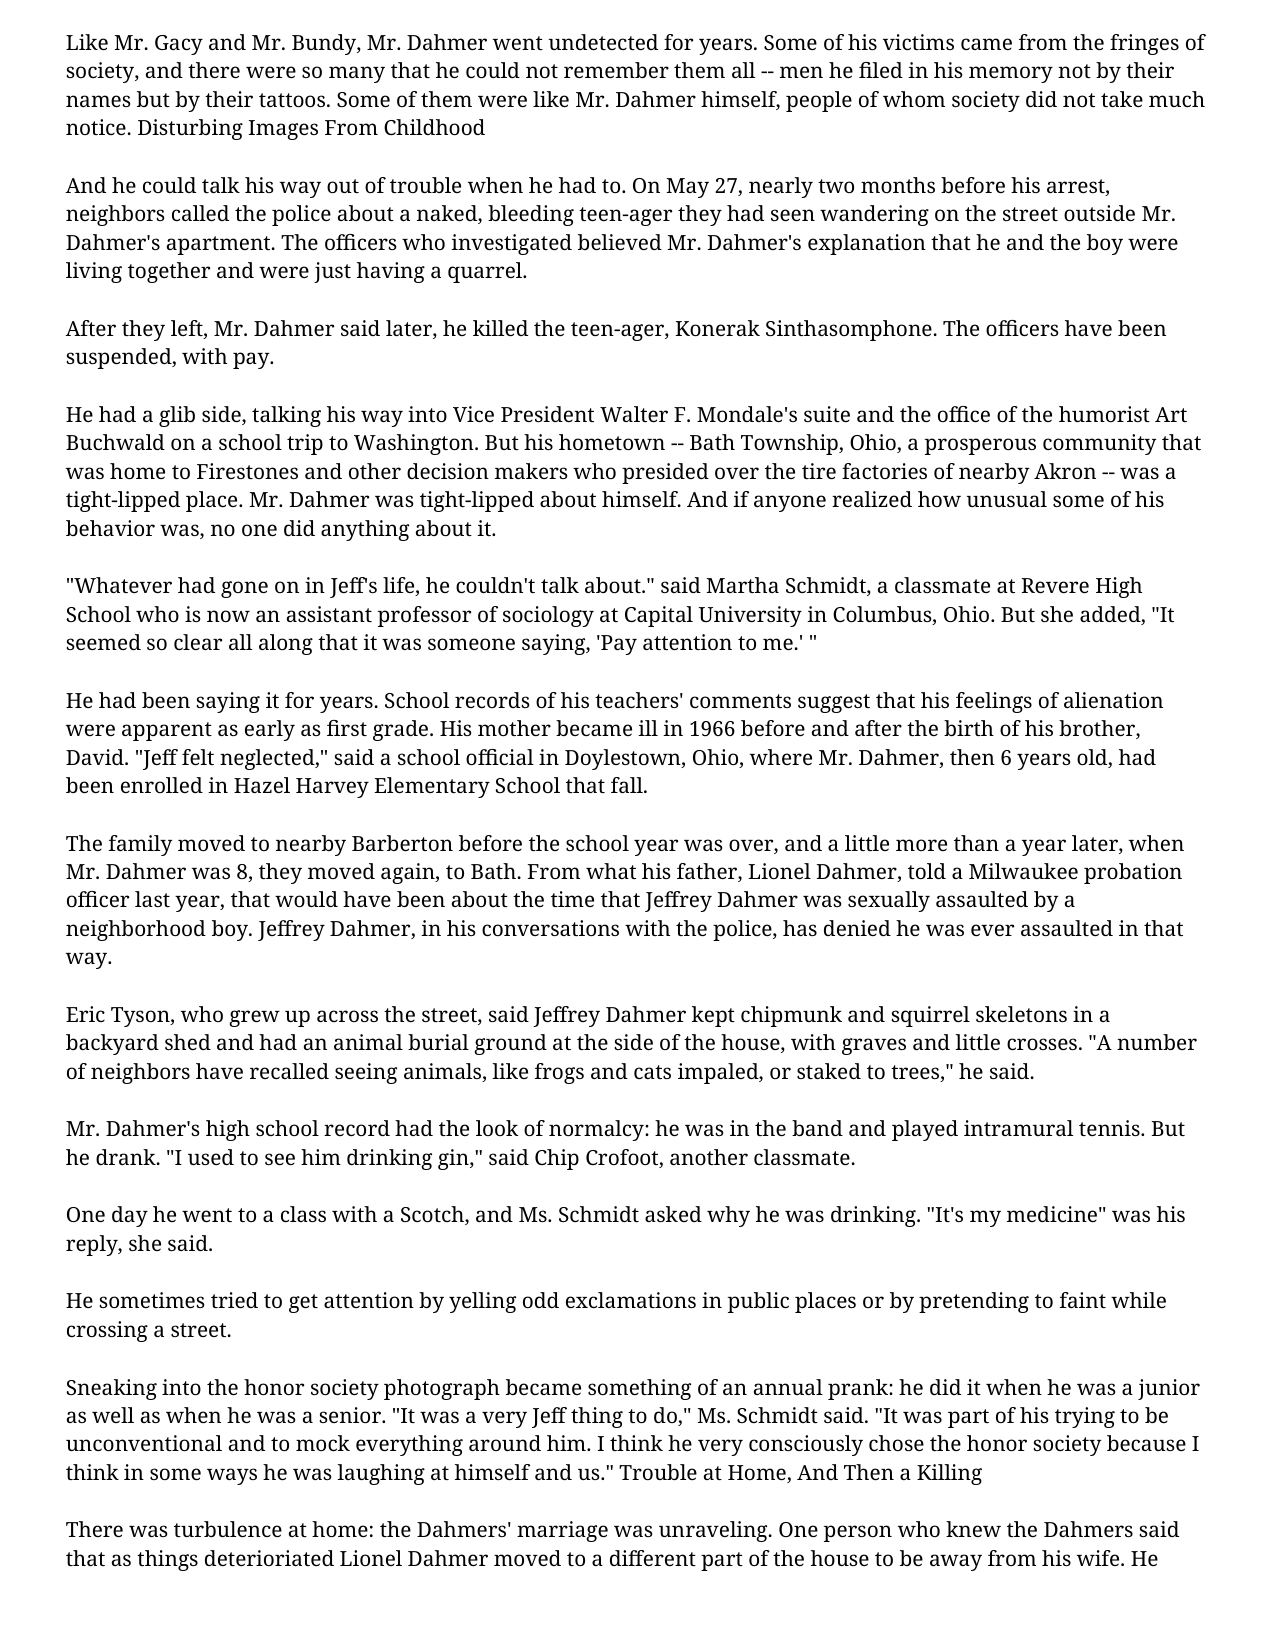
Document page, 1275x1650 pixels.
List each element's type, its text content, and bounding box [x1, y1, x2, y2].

text One day he went to a class with a Scotch, and Ms. Schmidt asked why he was drinking. "It's my medicine" was his reply, she said. [66, 1201, 1209, 1257]
text Like Mr. Gacy and Mr. Bundy, Mr. Dahmer went undetected for years. Some of his victims came from the fringes of society, and there were so many that he could not remember them all -- men he filed in his memory not by their names but by their tattoos. Some of them were like Mr. Dahmer himself, people of whom society did not take much notice. Disturbing Images From Childhood [66, 28, 1209, 142]
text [66, 1516, 1209, 1572]
text He sometimes tried to get attention by yelling odd exclamations in public places or by pretending to faint while crossing a street. [66, 1287, 1209, 1343]
text The family moved to nearby Barberton before the school year was over, and a little more than a year later, when Mr. Dahmer was 8, they moved again, to Bath. From what his father, Lionel Dahmer, told a Milwaukee probation officer last year, that would have been about the time that Jeffrey Dahmer was sexually assaulted by a neighborhood boy. Jeffrey Dahmer, in his conversations with the police, has denied he was ever assaulted in that way. [66, 829, 1209, 971]
text After they left, Mr. Dahmer said later, he killed the teen-ager, Konerak Sinthasomphone. The officers have been suspended, with pay. [66, 314, 1209, 371]
text He had been saying it for years. School records of his teachers' comments suggest that his feelings of alienation were apparent as early as first grade. His mother became ill in 1966 before and after the birth of his brother, David. "Jeff felt neglected," said a school official in Doylestown, Ohio, where Mr. Dahmer, then 6 years old, had been enrolled in Hazel Harvey Elementary School that fall. [66, 686, 1209, 799]
text He had a glib side, talking his way into Vice President Walter F. Mondale's suite and the office of the humorist Art Buchwald on a school trip to Washington. But his hometown -- Bath Township, Ohio, a prosperous community that was home to Firestones and other decision makers who presided over the tire factories of nearby Akron -- was a tight-lipped place. Mr. Dahmer was tight-lipped about himself. And if anyone realized how unusual some of his behavior was, no one did anything about it. [66, 400, 1209, 542]
text Sneaking into the honor society photograph became something of an annual prank: he did it when he was a junior as well as when he was a senior. "It was a very Jeff thing to do," Ms. Schmidt said. "It was part of his trying to be unconventional and to mock everything around him. I think he very consciously chose the honor society because I think in some ways he was laughing at himself and us." Trouble at Home, And Then a Killing [66, 1373, 1209, 1486]
text And he could talk his way out of trouble when he had to. On May 27, nearly two months before his arrest, neighbors called the police about a naked, bleeding teen-ager they had seen wandering on the street outside Mr. Dahmer's apartment. The officers who investigated believed Mr. Dahmer's explanation that he and the boy were living together and were just having a quarrel. [66, 171, 1209, 285]
text "Whatever had gone on in Jeff's life, he couldn't talk about." said Martha Schmidt, a classmate at Revere High School who is now an assistant professor of sociology at Capital University in Columbus, Ohio. But she added, "It seemed so clear all along that it was someone saying, 'Pay attention to me.' " [66, 571, 1209, 657]
text Eric Tyson, who grew up across the street, said Jeffrey Dahmer kept chipmunk and squirrel skeletons in a backyard shed and had an animal burial ground at the side of the house, with graves and little crosses. "A number of neighbors have recalled seeing animals, like frogs and cats impaled, or staked to trees," he said. [66, 1000, 1209, 1085]
text Mr. Dahmer's high school record had the look of normalcy: he was in the band and played intramural tennis. But he drank. "I used to see him drinking gin," said Chip Crofoot, another classmate. [66, 1114, 1209, 1171]
